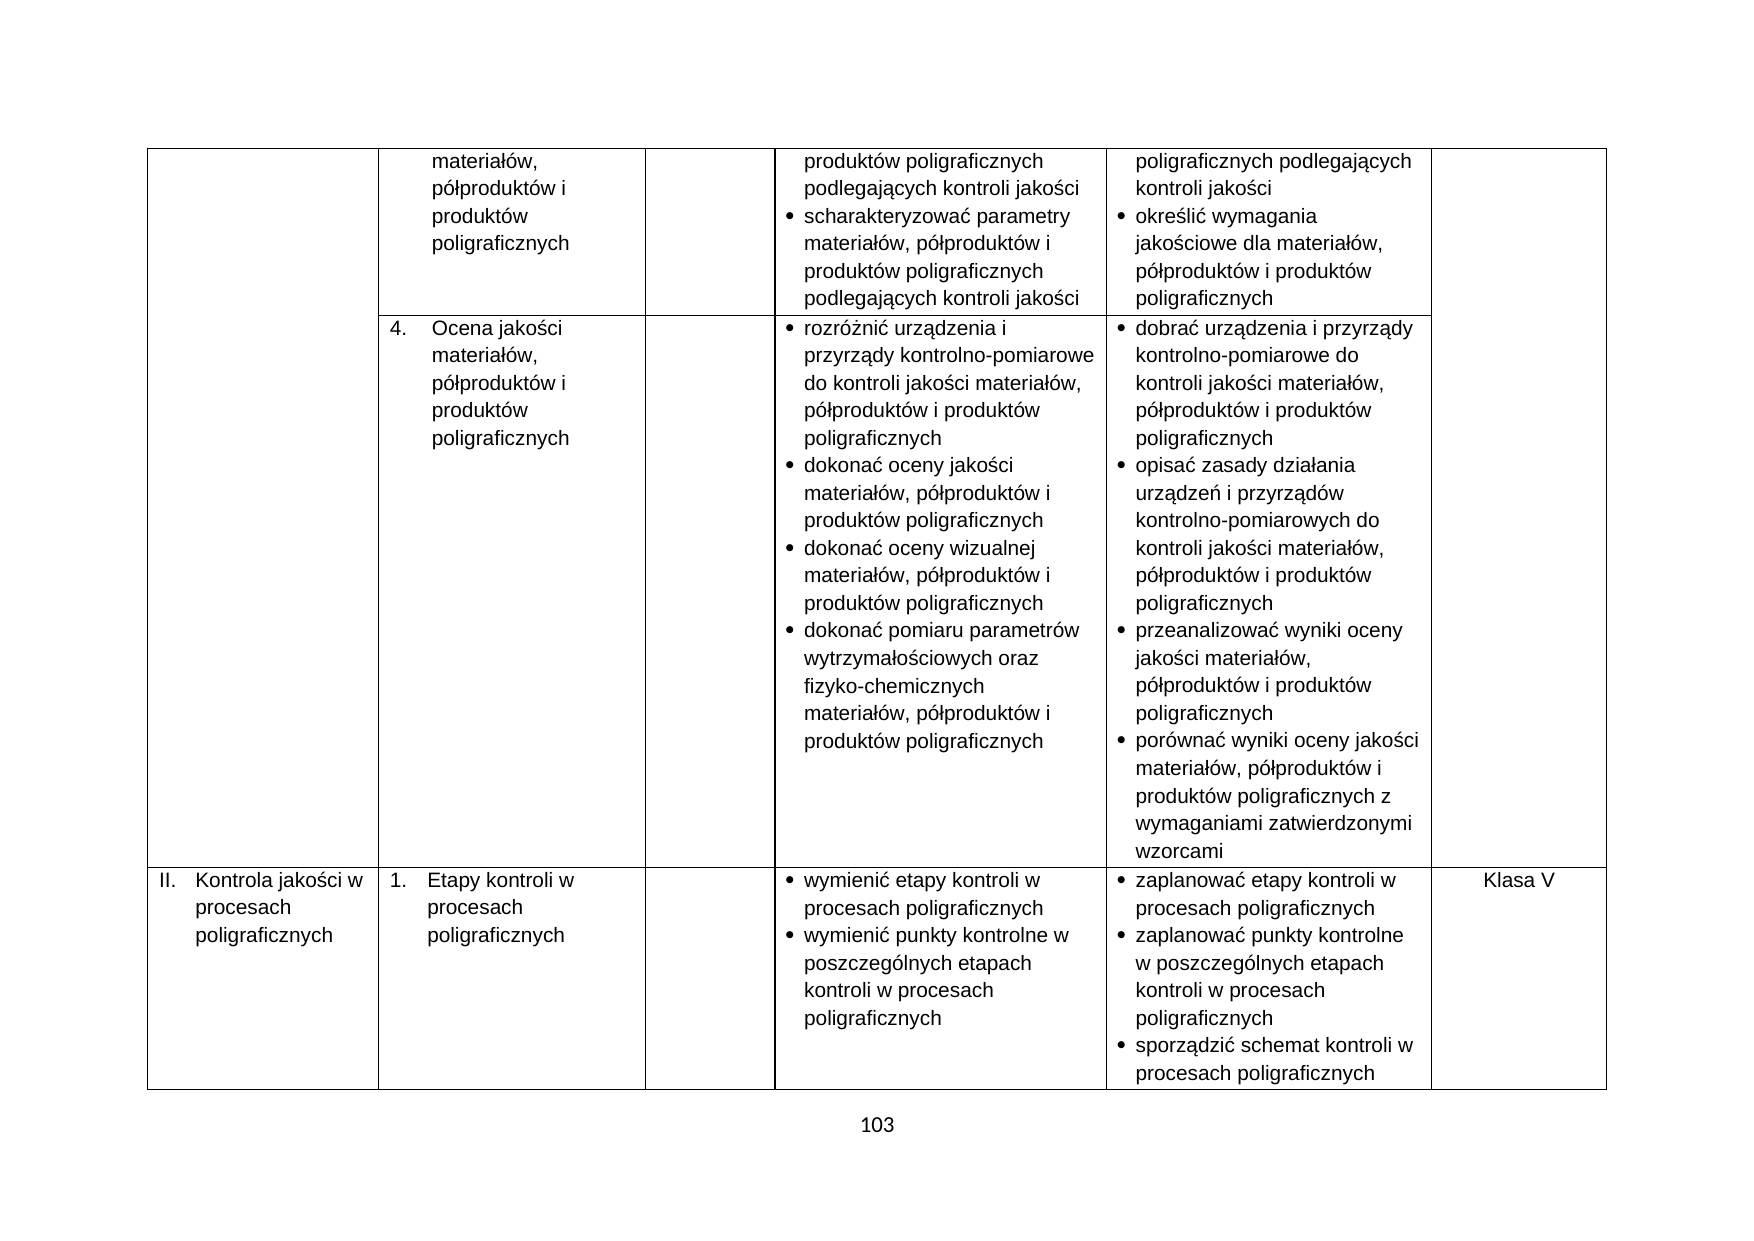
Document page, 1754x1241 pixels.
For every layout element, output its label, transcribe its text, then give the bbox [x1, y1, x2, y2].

table_cell dobrać urządzenia i przyrządy kontrolno-pomiarowe do kontroli jakości materiałów, półproduktów i produktów poligraficznych opisać zasady działania urządzeń i przyrządów kontrolno-pomiarowych do kontroli jakości materiałów, półproduktów i produktów poligraficznych przeanalizować wyniki oceny jakości materiałów, półproduktów i produktów poligraficznych porównać wyniki oceny jakości materiałów, półproduktów i produktów poligraficznych z wymaganiami zatwierdzonymi wzorcami [1107, 316, 1431, 867]
table_cell [646, 868, 774, 1089]
table_cell wymienić etapy kontroli w procesach poligraficznych wymienić punkty kontrolne w poszczególnych etapach kontroli w procesach poligraficznych [776, 868, 1106, 1089]
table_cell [1107, 149, 1431, 314]
table_cell Ocena jakości materiałów, półproduktów i produktów poligraficznych [379, 316, 645, 867]
table_cell Etapy kontroli w procesach poligraficznych [379, 868, 645, 1089]
table_cell zaplanować etapy kontroli w procesach poligraficznych zaplanować punkty kontrolne w poszczególnych etapach kontroli w procesach poligraficznych sporządzić schemat kontroli w procesach poligraficznych [1107, 868, 1431, 1089]
table_cell rozróżnić urządzenia i przyrządy kontrolno-pomiarowe do kontroli jakości materiałów, półproduktów i produktów poligraficznych dokonać oceny jakości materiałów, półproduktów i produktów poligraficznych dokonać oceny wizualnej materiałów, półproduktów i produktów poligraficznych dokonać pomiaru parametrów wytrzymałościowych oraz fizyko-chemicznych materiałów, półproduktów i produktów poligraficznych [776, 316, 1106, 867]
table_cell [148, 868, 378, 1089]
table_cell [379, 149, 645, 314]
table_cell [646, 316, 774, 867]
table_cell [776, 149, 1106, 314]
table_cell [646, 149, 774, 314]
table_cell Klasa V [1432, 868, 1606, 1089]
